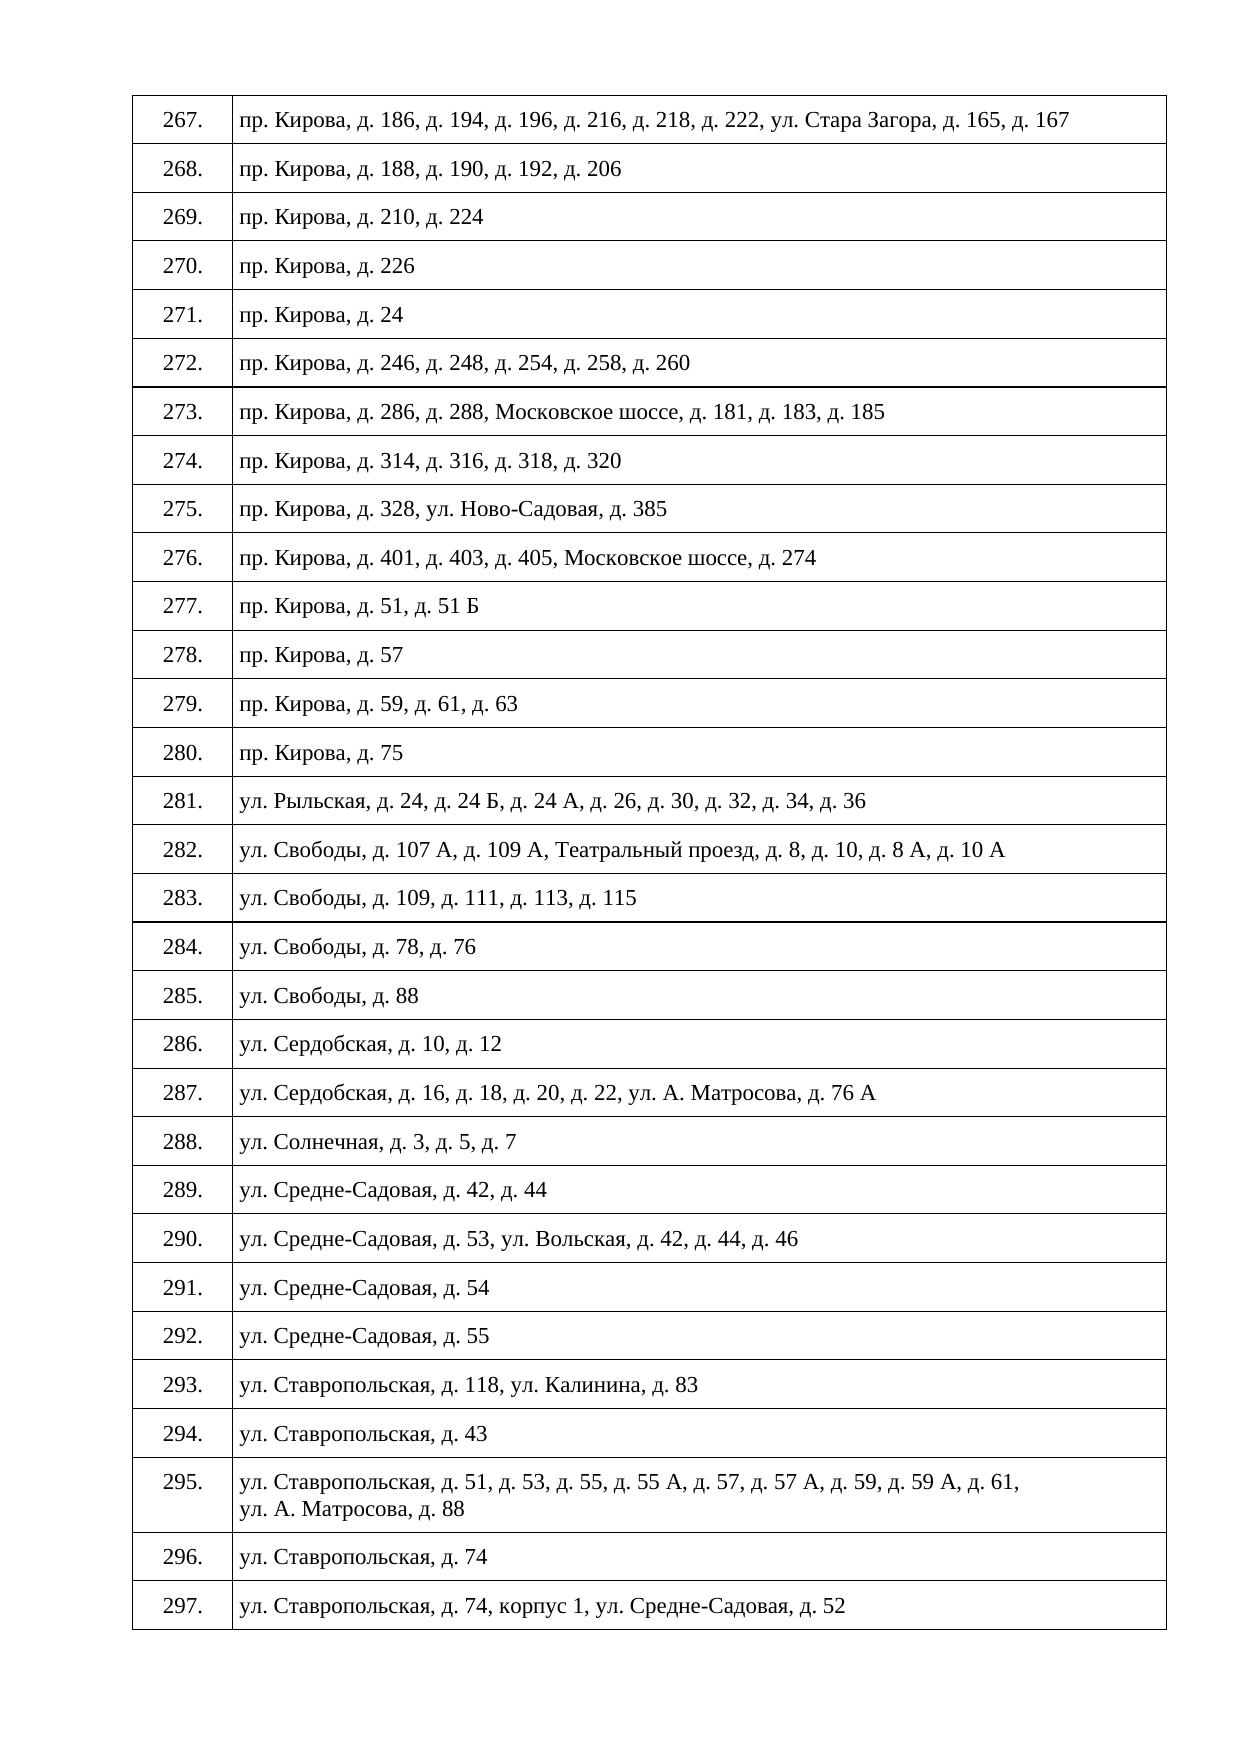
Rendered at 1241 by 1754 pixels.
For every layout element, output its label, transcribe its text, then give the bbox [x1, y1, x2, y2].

table_cell ул. Средне-Садовая, д. 55 [233, 1312, 1166, 1359]
table_cell 297. [133, 1581, 232, 1629]
table_cell 267. [133, 96, 232, 143]
table_cell ул. Средне-Садовая, д. 54 [233, 1263, 1166, 1311]
table_cell ул. Солнечная, д. 3, д. 5, д. 7 [233, 1117, 1166, 1165]
table_cell 283. [133, 874, 232, 921]
table_cell пр. Кирова, д. 314, д. 316, д. 318, д. 320 [233, 436, 1166, 484]
table_cell ул. Сердобская, д. 16, д. 18, д. 20, д. 22, ул. А. Матросова, д. 76 А [233, 1069, 1166, 1116]
table_cell 282. [133, 825, 232, 873]
table_cell ул. Свободы, д. 88 [233, 971, 1166, 1019]
table_cell пр. Кирова, д. 286, д. 288, Московское шоссе, д. 181, д. 183, д. 185 [233, 388, 1166, 435]
table_cell ул. Ставропольская, д. 74 [233, 1533, 1166, 1580]
table_cell 270. [133, 241, 232, 289]
table_cell 289. [133, 1166, 232, 1213]
table_cell 292. [133, 1312, 232, 1359]
table_cell ул. Рыльская, д. 24, д. 24 Б, д. 24 А, д. 26, д. 30, д. 32, д. 34, д. 36 [233, 777, 1166, 824]
table_cell пр. Кирова, д. 57 [233, 631, 1166, 678]
table_cell 284. [133, 923, 232, 970]
table_cell 275. [133, 485, 232, 532]
table_cell 287. [133, 1069, 232, 1116]
table_cell 290. [133, 1214, 232, 1262]
table_cell 294. [133, 1409, 232, 1457]
table_cell 291. [133, 1263, 232, 1311]
table_cell 278. [133, 631, 232, 678]
table_cell 279. [133, 679, 232, 727]
table_cell ул. Свободы, д. 109, д. 111, д. 113, д. 115 [233, 874, 1166, 921]
table_cell ул. Свободы, д. 78, д. 76 [233, 923, 1166, 970]
table_cell пр. Кирова, д. 226 [233, 241, 1166, 289]
table_cell 288. [133, 1117, 232, 1165]
table_cell пр. Кирова, д. 75 [233, 728, 1166, 776]
table_cell ул. Средне-Садовая, д. 53, ул. Вольская, д. 42, д. 44, д. 46 [233, 1214, 1166, 1262]
table_cell ул. Средне-Садовая, д. 42, д. 44 [233, 1166, 1166, 1213]
table_cell ул. Ставропольская, д. 74, корпус 1, ул. Средне-Садовая, д. 52 [233, 1581, 1166, 1629]
table_cell пр. Кирова, д. 328, ул. Ново-Садовая, д. 385 [233, 485, 1166, 532]
table_cell 276. [133, 533, 232, 581]
table_cell пр. Кирова, д. 186, д. 194, д. 196, д. 216, д. 218, д. 222, ул. Стара Загора, д. 165, д. 167 [233, 96, 1166, 143]
table_cell пр. Кирова, д. 401, д. 403, д. 405, Московское шоссе, д. 274 [233, 533, 1166, 581]
table_cell пр. Кирова, д. 24 [233, 290, 1166, 338]
table_cell пр. Кирова, д. 188, д. 190, д. 192, д. 206 [233, 144, 1166, 192]
table_cell 277. [133, 582, 232, 629]
table_cell ул. Сердобская, д. 10, д. 12 [233, 1020, 1166, 1067]
table_cell 273. [133, 388, 232, 435]
table_cell 272. [133, 339, 232, 386]
table_cell 280. [133, 728, 232, 776]
table_cell 269. [133, 193, 232, 240]
table_cell пр. Кирова, д. 246, д. 248, д. 254, д. 258, д. 260 [233, 339, 1166, 386]
table_cell пр. Кирова, д. 210, д. 224 [233, 193, 1166, 240]
table_cell 293. [133, 1360, 232, 1408]
table_cell 285. [133, 971, 232, 1019]
table_cell 268. [133, 144, 232, 192]
table_cell пр. Кирова, д. 51, д. 51 Б [233, 582, 1166, 629]
table_cell 295. [133, 1458, 232, 1532]
table_cell 286. [133, 1020, 232, 1067]
table_cell ул. Свободы, д. 107 А, д. 109 А, Театральный проезд, д. 8, д. 10, д. 8 А, д. 10 А [233, 825, 1166, 873]
table_cell пр. Кирова, д. 59, д. 61, д. 63 [233, 679, 1166, 727]
table_cell 271. [133, 290, 232, 338]
table_cell 296. [133, 1533, 232, 1580]
table_cell 274. [133, 436, 232, 484]
table_cell ул. Ставропольская, д. 118, ул. Калинина, д. 83 [233, 1360, 1166, 1408]
table_cell ул. Ставропольская, д. 51, д. 53, д. 55, д. 55 А, д. 57, д. 57 А, д. 59, д. 59 А, д. 61, ул. А. Матросова, д. 88 [233, 1458, 1166, 1532]
table_cell ул. Ставропольская, д. 43 [233, 1409, 1166, 1457]
table_cell 281. [133, 777, 232, 824]
